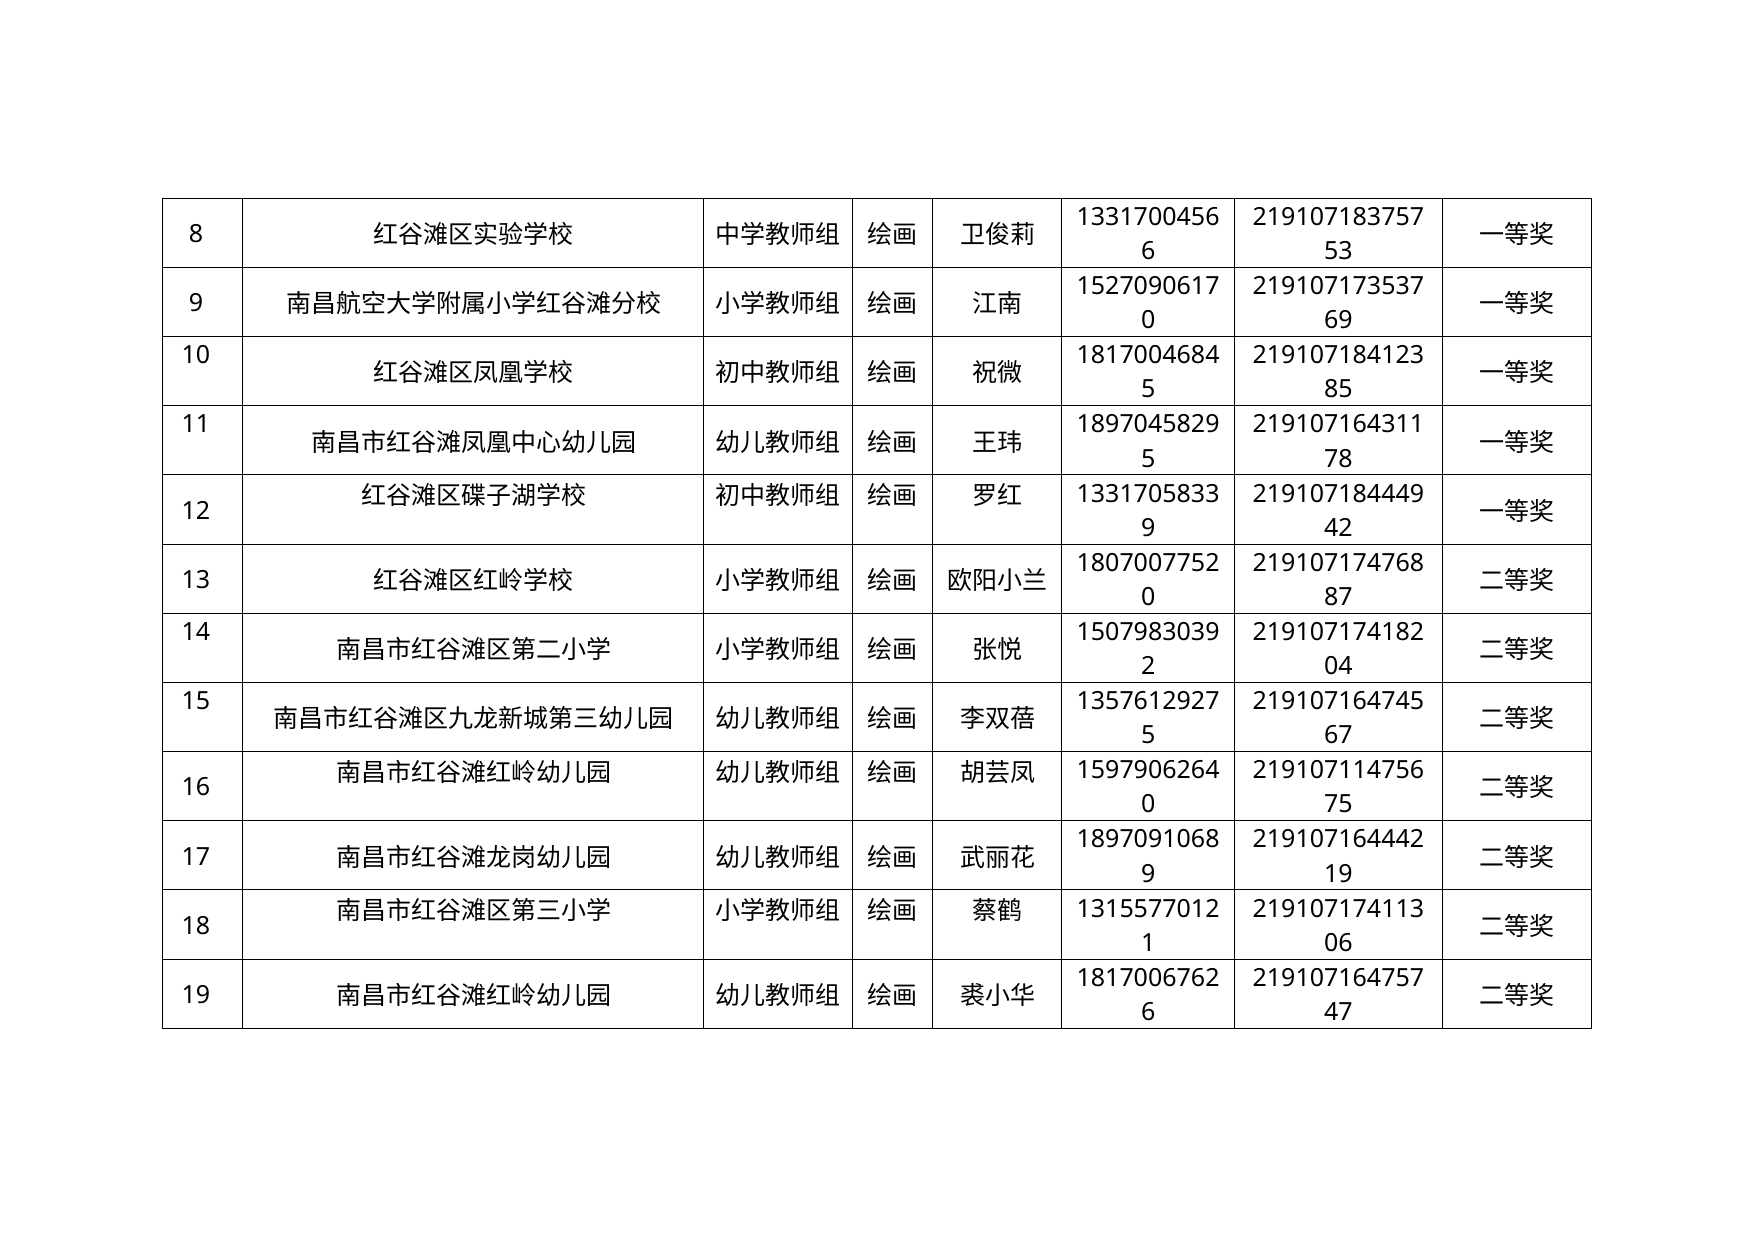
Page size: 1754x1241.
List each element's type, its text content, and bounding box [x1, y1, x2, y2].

table_cell [163, 545, 242, 613]
table_cell 一等奖 [1443, 406, 1591, 474]
table_cell 21910711475675 [1235, 752, 1442, 820]
table_cell 幼儿教师组 [704, 406, 852, 474]
table_cell 绘画 [853, 406, 932, 474]
table_cell 18970910689 [1062, 821, 1234, 889]
table_cell [163, 337, 242, 405]
table_cell 二等奖 [1443, 960, 1591, 1028]
table_cell 二等奖 [1443, 545, 1591, 613]
table_cell 21910717411306 [1235, 890, 1442, 958]
table_cell 一等奖 [1443, 268, 1591, 336]
table_cell 21910716475747 [1235, 960, 1442, 1028]
table_cell 红谷滩区实验学校 [243, 199, 703, 267]
table_cell 21910718375753 [1235, 199, 1442, 267]
table_cell 南昌市红谷滩凤凰中心幼儿园 [243, 406, 703, 474]
table_cell 南昌市红谷滩红岭幼儿园 [243, 960, 703, 1028]
table_cell [163, 475, 242, 543]
table_cell 红谷滩区红岭学校 [243, 545, 703, 613]
table_cell 南昌市红谷滩龙岗幼儿园 [243, 821, 703, 889]
table_cell 蔡鹤 [933, 890, 1061, 958]
table_cell 中学教师组 [704, 199, 852, 267]
table_cell [163, 821, 242, 889]
table_cell 幼儿教师组 [704, 960, 852, 1028]
table_cell 二等奖 [1443, 614, 1591, 682]
table_cell [163, 683, 242, 751]
table_cell 绘画 [853, 821, 932, 889]
table_cell 南昌市红谷滩区九龙新城第三幼儿园 [243, 683, 703, 751]
table_cell 罗红 [933, 475, 1061, 543]
table_cell 21910716474567 [1235, 683, 1442, 751]
table_cell 15079830392 [1062, 614, 1234, 682]
table_cell 南昌市红谷滩红岭幼儿园 [243, 752, 703, 820]
table_cell 21910717353769 [1235, 268, 1442, 336]
table_cell 初中教师组 [704, 337, 852, 405]
table_cell 南昌航空大学附属小学红谷滩分校 [243, 268, 703, 336]
table_cell 一等奖 [1443, 475, 1591, 543]
table_cell 南昌市红谷滩区第三小学 [243, 890, 703, 958]
table_cell 卫俊莉 [933, 199, 1061, 267]
table_cell 小学教师组 [704, 268, 852, 336]
table_cell 18970458295 [1062, 406, 1234, 474]
table_cell [163, 752, 242, 820]
table_cell 裘小华 [933, 960, 1061, 1028]
table_cell 幼儿教师组 [704, 752, 852, 820]
table_cell 小学教师组 [704, 890, 852, 958]
table_cell 13576129275 [1062, 683, 1234, 751]
table_cell 小学教师组 [704, 545, 852, 613]
table_cell 一等奖 [1443, 199, 1591, 267]
table_cell 武丽花 [933, 821, 1061, 889]
table_cell 绘画 [853, 890, 932, 958]
table_cell 幼儿教师组 [704, 821, 852, 889]
table_cell [163, 199, 242, 267]
table_cell 绘画 [853, 268, 932, 336]
table_cell 21910718444942 [1235, 475, 1442, 543]
table_cell 13317004566 [1062, 199, 1234, 267]
table_cell 绘画 [853, 614, 932, 682]
table_cell 21910716431178 [1235, 406, 1442, 474]
table_cell 13155770121 [1062, 890, 1234, 958]
table_cell 南昌市红谷滩区第二小学 [243, 614, 703, 682]
table_cell 二等奖 [1443, 890, 1591, 958]
table_cell 18070077520 [1062, 545, 1234, 613]
table_cell 欧阳小兰 [933, 545, 1061, 613]
table_cell 初中教师组 [704, 475, 852, 543]
table_cell 21910716444219 [1235, 821, 1442, 889]
table_cell [163, 960, 242, 1028]
table_cell 王玮 [933, 406, 1061, 474]
table_cell [163, 406, 242, 474]
table_cell [163, 890, 242, 958]
table_cell 绘画 [853, 960, 932, 1028]
table_cell [163, 268, 242, 336]
table_cell 二等奖 [1443, 683, 1591, 751]
table_cell 绘画 [853, 752, 932, 820]
table_cell 绘画 [853, 683, 932, 751]
table_cell 祝微 [933, 337, 1061, 405]
table_cell 小学教师组 [704, 614, 852, 682]
table_cell 红谷滩区凤凰学校 [243, 337, 703, 405]
table_cell 绘画 [853, 475, 932, 543]
table_cell 18170067626 [1062, 960, 1234, 1028]
table_cell 绘画 [853, 337, 932, 405]
table_cell 二等奖 [1443, 752, 1591, 820]
table_cell 红谷滩区碟子湖学校 [243, 475, 703, 543]
table_cell [163, 614, 242, 682]
table_cell 胡芸凤 [933, 752, 1061, 820]
table_cell 绘画 [853, 545, 932, 613]
table_cell 15979062640 [1062, 752, 1234, 820]
table_cell 13317058339 [1062, 475, 1234, 543]
table_cell 21910717418204 [1235, 614, 1442, 682]
table_cell 张悦 [933, 614, 1061, 682]
table_cell 二等奖 [1443, 821, 1591, 889]
table_cell 15270906170 [1062, 268, 1234, 336]
table_cell 21910718412385 [1235, 337, 1442, 405]
table_cell 幼儿教师组 [704, 683, 852, 751]
table_cell 一等奖 [1443, 337, 1591, 405]
table_cell 江南 [933, 268, 1061, 336]
table_cell 绘画 [853, 199, 932, 267]
table_cell 21910717476887 [1235, 545, 1442, 613]
table_cell 18170046845 [1062, 337, 1234, 405]
table_cell 李双蓓 [933, 683, 1061, 751]
